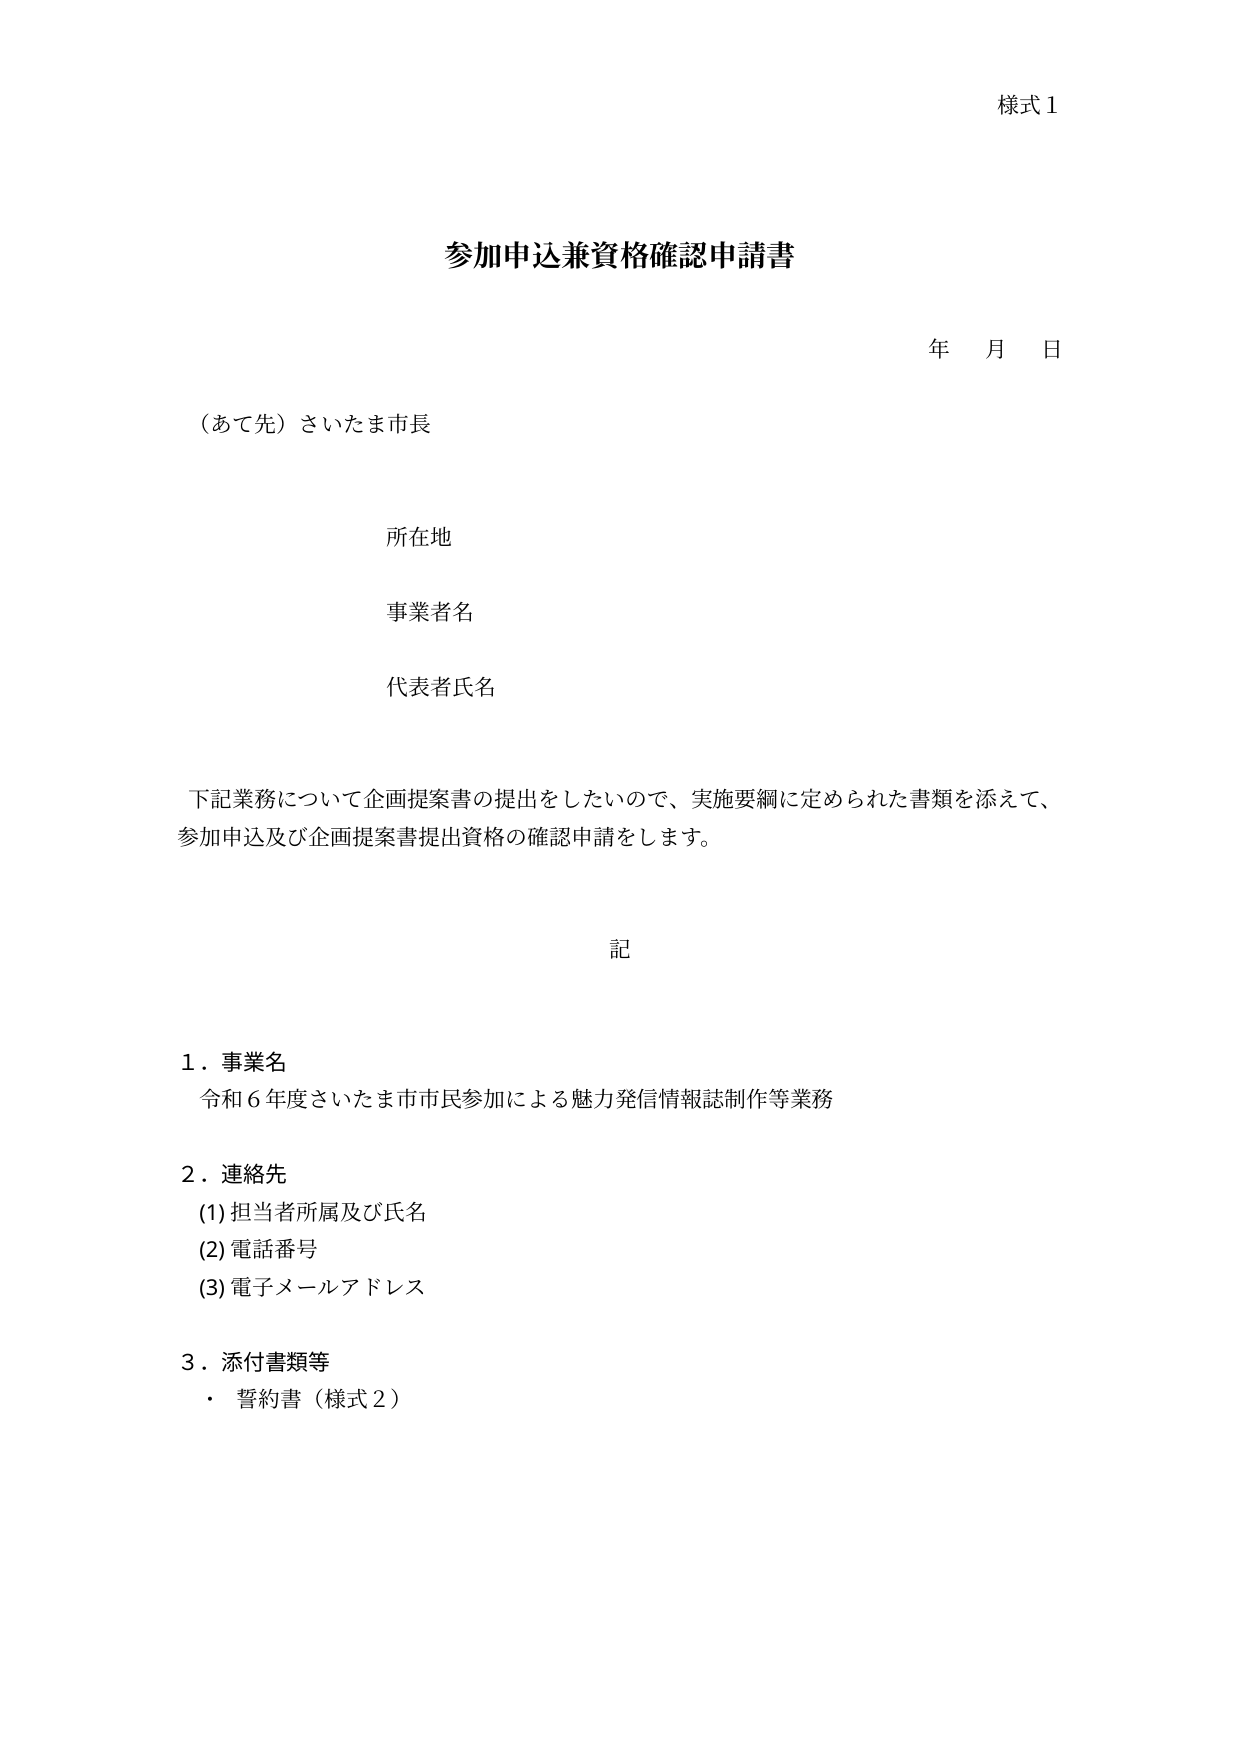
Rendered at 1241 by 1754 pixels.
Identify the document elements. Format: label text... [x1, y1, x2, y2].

text １．事業名 [177, 1042, 1063, 1079]
text (3) 電子メールアドレス [177, 1267, 1063, 1304]
text 事業者名 [177, 592, 1063, 629]
list 誓約書（様式２） [199, 1379, 1063, 1417]
text 記 [177, 929, 1063, 967]
text 参加申込兼資格確認申請書 [177, 217, 1063, 292]
text (1) 担当者所属及び氏名 [177, 1192, 1063, 1229]
text (2) 電話番号 [177, 1229, 1063, 1267]
text ２．連絡先 [177, 1154, 1063, 1192]
text 年 月 日 [177, 329, 1063, 367]
text ３．添付書類等 [177, 1342, 1063, 1379]
text （あて先）さいたま市長 [177, 404, 1063, 442]
text 下記業務について企画提案書の提出をしたいので、実施要綱に定められた書類を添えて、参加申込及び企画提案書提出資格の確認申請をします。 [177, 779, 1063, 854]
text 令和６年度さいたま市市民参加による魅力発信情報誌制作等業務 [177, 1079, 1063, 1117]
text 代表者氏名 [177, 667, 1063, 704]
text 所在地 [177, 517, 1063, 554]
